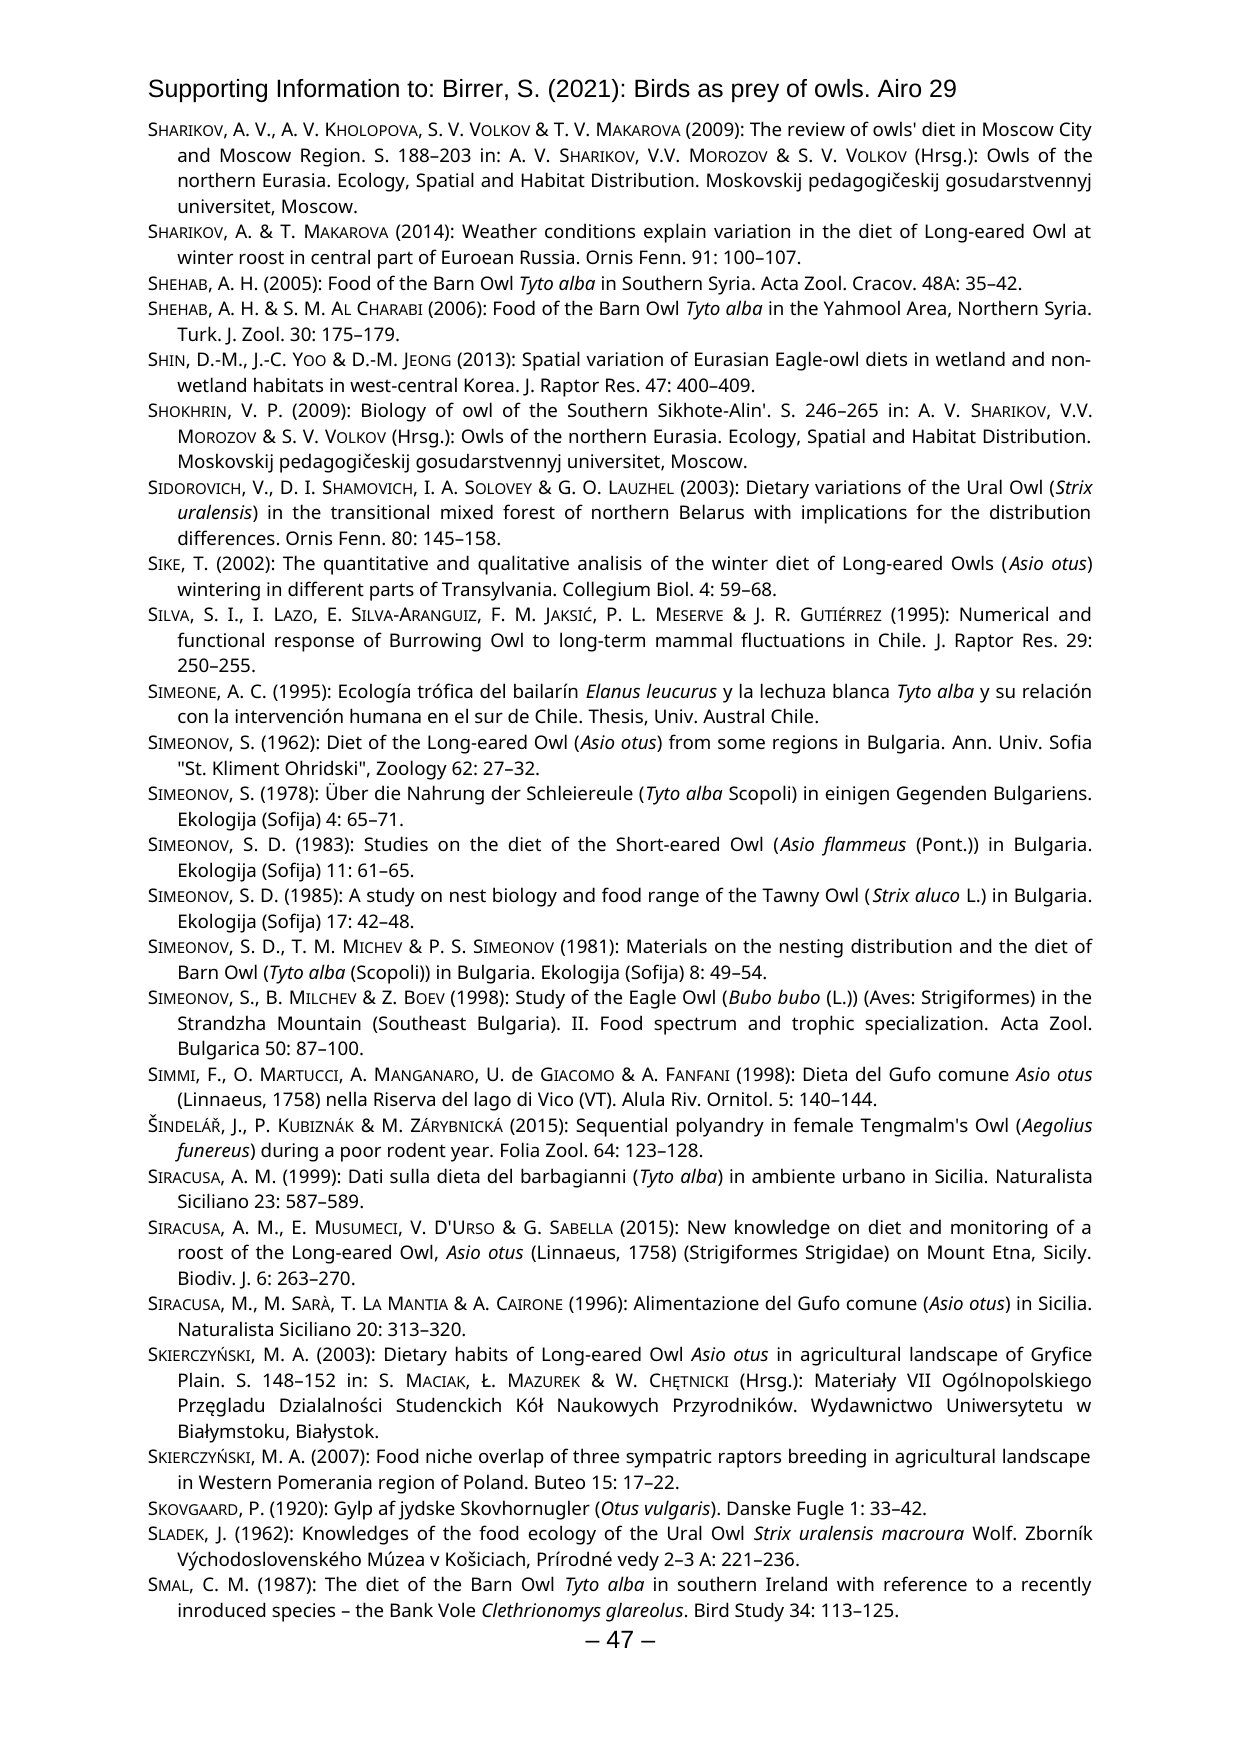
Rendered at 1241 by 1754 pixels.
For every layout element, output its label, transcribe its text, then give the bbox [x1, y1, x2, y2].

text Siracusa, M., M. Sarà, T. La Mantia & A. Cairone (1996): Alimentazione del Gufo comune (Asio otus) in Sicilia. Naturalista Siciliano 20: 313–320. [148, 1291, 1093, 1342]
text Sharikov, A. V., A. V. Kholopova, S. V. Volkov & T. V. Makarova (2009): The review of owls' diet in Moscow City and Moscow Region. S. 188–203 in: A. V. Sharikov, V.V. Morozov & S. V. Volkov (Hrsg.): Owls of the northern Eurasia. Ecology, Spatial and Habitat Distribution. Moskovskij pedagogičeskij gosudarstvennyj universitet, Moscow. [148, 117, 1093, 219]
text Simmi, F., O. Martucci, A. Manganaro, U. de Giacomo & A. Fanfani (1998): Dieta del Gufo comune Asio otus (Linnaeus, 1758) nella Riserva del lago di Vico (VT). Alula Riv. Ornitol. 5: 140–144. [148, 1061, 1093, 1112]
text Simeonov, S. (1962): Diet of the Long-eared Owl (Asio otus) from some regions in Bulgaria. Ann. Univ. Sofia "St. Kliment Ohridski", Zoology 62: 27–32. [148, 729, 1093, 780]
text Shehab, A. H. (2005): Food of the Barn Owl Tyto alba in Southern Syria. Acta Zool. Cracov. 48A: 35–42. [148, 270, 1093, 295]
text Šindelář, J., P. Kubiznák & M. Zárybnická (2015): Sequential polyandry in female Tengmalm's Owl (Aegolius funereus) during a poor rodent year. Folia Zool. 64: 123–128. [148, 1112, 1093, 1163]
text Sladek, J. (1962): Knowledges of the food ecology of the Ural Owl Strix uralensis macroura Wolf. Zborník Východoslovenského Múzea v Košiciach, Prírodné vedy 2–3 A: 221–236. [148, 1520, 1093, 1571]
text Simeonov, S. D. (1985): A study on nest biology and food range of the Tawny Owl (Strix aluco L.) in Bulgaria. Ekologija (Sofija) 17: 42–48. [148, 882, 1093, 933]
text Sharikov, A. & T. Makarova (2014): Weather conditions explain variation in the diet of Long-eared Owl at winter roost in central part of Euroean Russia. Ornis Fenn. 91: 100–107. [148, 219, 1093, 270]
text Simeonov, S., B. Milchev & Z. Boev (1998): Study of the Eagle Owl (Bubo bubo (L.)) (Aves: Strigiformes) in the Strandzha Mountain (Southeast Bulgaria). II. Food spectrum and trophic specialization. Acta Zool. Bulgarica 50: 87–100. [148, 984, 1093, 1061]
text Simeone, A. C. (1995): Ecología trófica del bailarín Elanus leucurus y la lechuza blanca Tyto alba y su relación con la intervención humana en el sur de Chile. Thesis, Univ. Austral Chile. [148, 678, 1093, 729]
text Shehab, A. H. & S. M. Al Charabi (2006): Food of the Barn Owl Tyto alba in the Yahmool Area, Northern Syria. Turk. J. Zool. 30: 175–179. [148, 295, 1093, 346]
text Siracusa, A. M., E. Musumeci, V. D'Urso & G. Sabella (2015): New knowledge on diet and monitoring of a roost of the Long-eared Owl, Asio otus (Linnaeus, 1758) (Strigiformes Strigidae) on Mount Etna, Sicily. Biodiv. J. 6: 263–270. [148, 1214, 1093, 1291]
text Simeonov, S. D., T. M. Michev & P. S. Simeonov (1981): Materials on the nesting distribution and the diet of Barn Owl (Tyto alba (Scopoli)) in Bulgaria. Ekologija (Sofija) 8: 49–54. [148, 933, 1093, 984]
text Smal, C. M. (1987): The diet of the Barn Owl Tyto alba in southern Ireland with reference to a recently inroduced species – the Bank Vole Clethrionomys glareolus. Bird Study 34: 113–125. [148, 1571, 1093, 1622]
text Skierczyński, M. A. (2007): Food niche overlap of three sympatric raptors breeding in agricultural landscape in Western Pomerania region of Poland. Buteo 15: 17–22. [148, 1444, 1093, 1495]
text Shin, D.-M., J.-C. Yoo & D.-M. Jeong (2013): Spatial variation of Eurasian Eagle-owl diets in wetland and non-wetland habitats in west-central Korea. J. Raptor Res. 47: 400–409. [148, 346, 1093, 397]
text Simeonov, S. D. (1983): Studies on the diet of the Short-eared Owl (Asio flammeus (Pont.)) in Bulgaria. Ekologija (Sofija) 11: 61–65. [148, 831, 1093, 882]
text Siracusa, A. M. (1999): Dati sulla dieta del barbagianni (Tyto alba) in ambiente urbano in Sicilia. Naturalista Siciliano 23: 587–589. [148, 1163, 1093, 1214]
text Skierczyński, M. A. (2003): Dietary habits of Long-eared Owl Asio otus in agricultural landscape of Gryfice Plain. S. 148–152 in: S. Maciak, Ł. Mazurek & W. Chętnicki (Hrsg.): Materiały VII Ogólnopolskiego Przęgladu Dzialalności Studenckich Kół Naukowych Przyrodników. Wydawnictwo Uniwersytetu w Białymstoku, Białystok. [148, 1342, 1093, 1444]
text Simeonov, S. (1978): Über die Nahrung der Schleiereule (Tyto alba Scopoli) in einigen Gegenden Bulgariens. Ekologija (Sofija) 4: 65–71. [148, 780, 1093, 831]
text Sidorovich, V., D. I. Shamovich, I. A. Solovey & G. O. Lauzhel (2003): Dietary variations of the Ural Owl (Strix uralensis) in the transitional mixed forest of northern Belarus with implications for the distribution differences. Ornis Fenn. 80: 145–158. [148, 474, 1093, 551]
text Silva, S. I., I. Lazo, E. Silva-Aranguiz, F. M. Jaksić, P. L. Meserve & J. R. Gutiérrez (1995): Numerical and functional response of Burrowing Owl to long-term mammal fluctuations in Chile. J. Raptor Res. 29: 250–255. [148, 602, 1093, 678]
text Skovgaard, P. (1920): Gylp af jydske Skovhornugler (Otus vulgaris). Danske Fugle 1: 33–42. [148, 1495, 1093, 1520]
text Sike, T. (2002): The quantitative and qualitative analisis of the winter diet of Long-eared Owls (Asio otus) wintering in different parts of Transylvania. Collegium Biol. 4: 59–68. [148, 551, 1093, 602]
text Shokhrin, V. P. (2009): Biology of owl of the Southern Sikhote-Alin'. S. 246–265 in: A. V. Sharikov, V.V. Morozov & S. V. Volkov (Hrsg.): Owls of the northern Eurasia. Ecology, Spatial and Habitat Distribution. Moskovskij pedagogičeskij gosudarstvennyj universitet, Moscow. [148, 397, 1093, 474]
